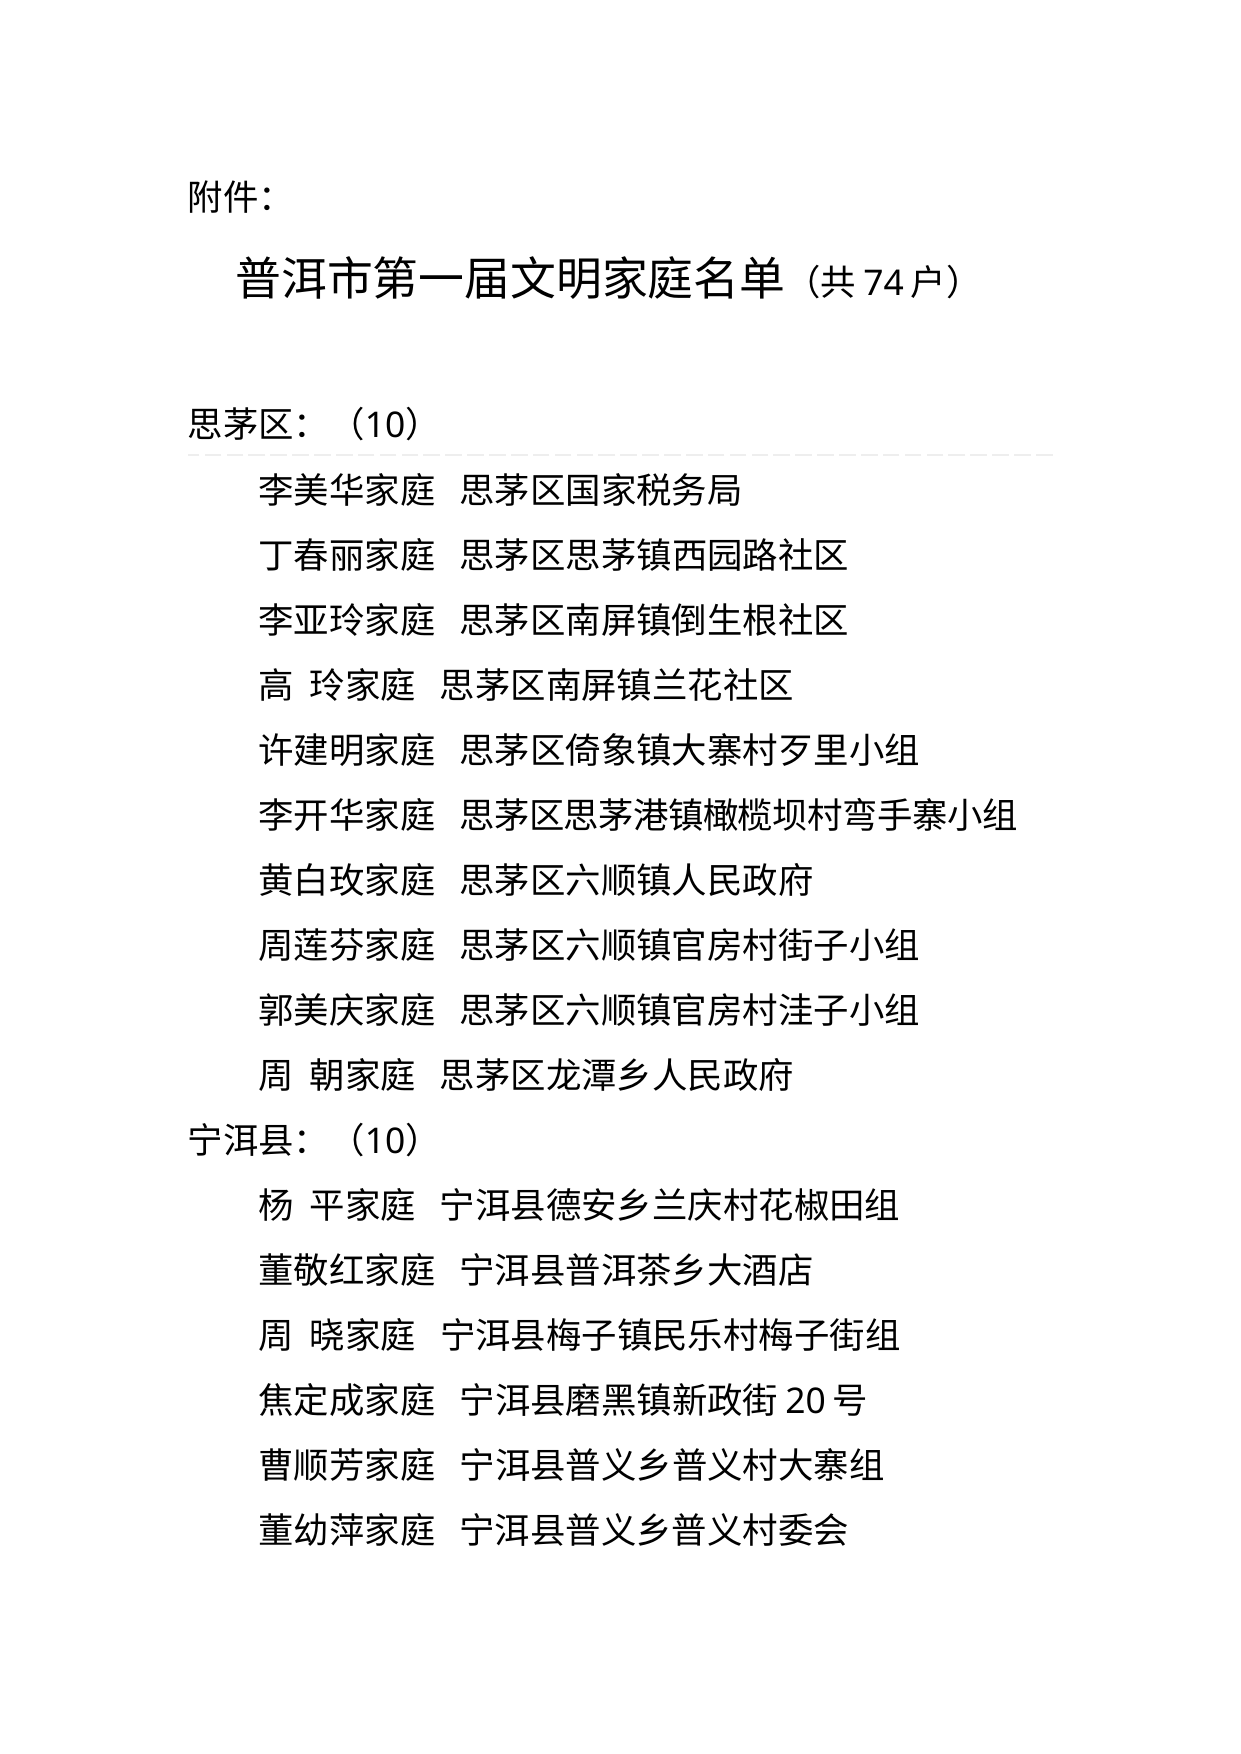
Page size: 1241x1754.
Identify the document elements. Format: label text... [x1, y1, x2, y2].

text 周 朝家庭 思茅区龙潭乡人民政府 [187, 1041, 1053, 1106]
text 董敬红家庭 宁洱县普洱茶乡大酒店 [187, 1236, 1053, 1301]
text 郭美庆家庭 思茅区六顺镇官房村洼子小组 [187, 976, 1053, 1041]
text 宁洱县：（10） [187, 1106, 1053, 1171]
text 董幼萍家庭 宁洱县普义乡普义村委会 [187, 1496, 1053, 1561]
text 焦定成家庭 宁洱县磨黑镇新政街20号 [187, 1366, 1053, 1431]
text 李美华家庭 思茅区国家税务局 [187, 456, 1053, 521]
text 李开华家庭 思茅区思茅港镇橄榄坝村弯手寨小组 [187, 781, 1053, 846]
text 思茅区：（10） [187, 389, 1053, 456]
text 普洱市第一届文明家庭名单（共74户） [187, 227, 1053, 324]
text 黄白玫家庭 思茅区六顺镇人民政府 [187, 846, 1053, 911]
text 周莲芬家庭 思茅区六顺镇官房村街子小组 [187, 911, 1053, 976]
text 丁春丽家庭 思茅区思茅镇西园路社区 [187, 521, 1053, 586]
text 杨 平家庭 宁洱县德安乡兰庆村花椒田组 [187, 1171, 1053, 1236]
text 高 玲家庭 思茅区南屏镇兰花社区 [187, 651, 1053, 716]
text 许建明家庭 思茅区倚象镇大寨村歹里小组 [187, 716, 1053, 781]
text 周 晓家庭 宁洱县梅子镇民乐村梅子街组 [187, 1301, 1053, 1366]
text 曹顺芳家庭 宁洱县普义乡普义村大寨组 [187, 1431, 1053, 1496]
text 李亚玲家庭 思茅区南屏镇倒生根社区 [187, 586, 1053, 651]
text 附件： [187, 162, 986, 227]
